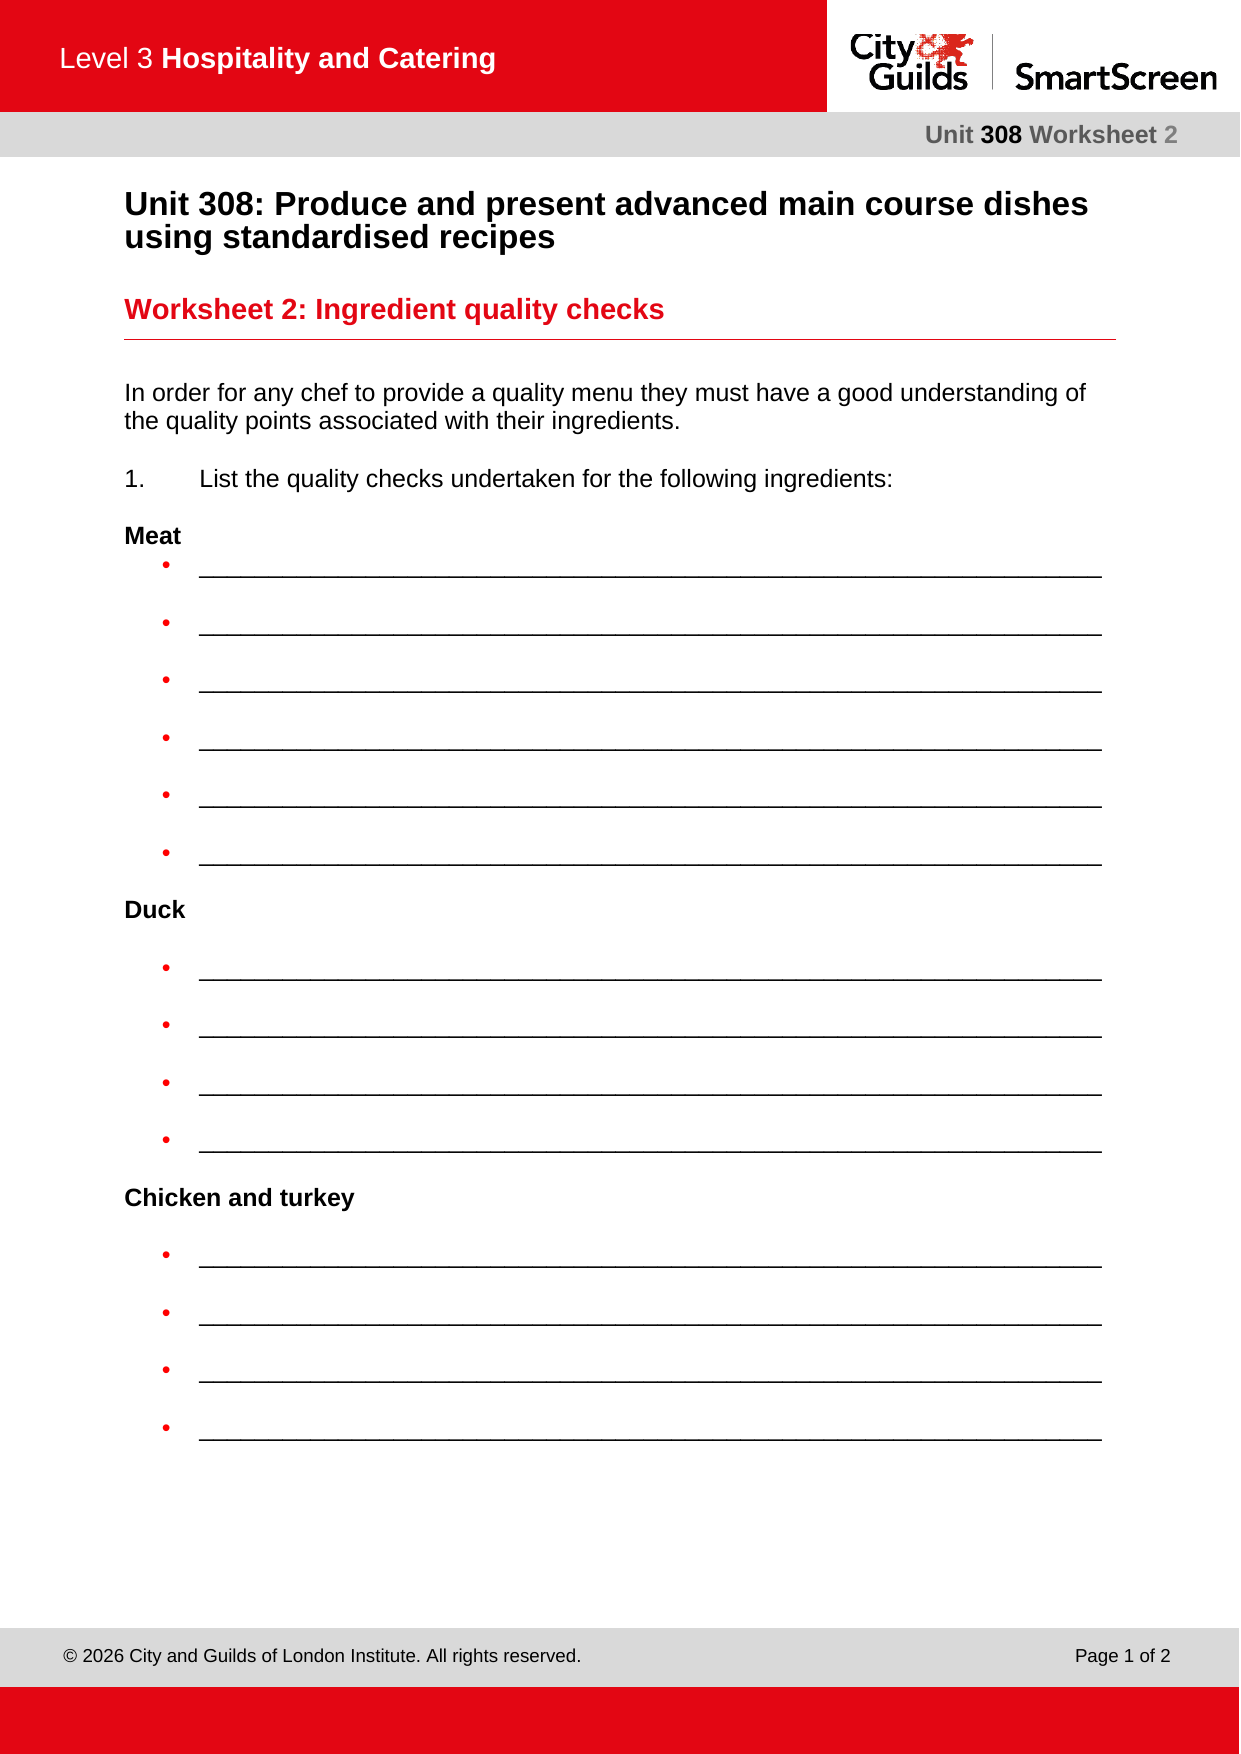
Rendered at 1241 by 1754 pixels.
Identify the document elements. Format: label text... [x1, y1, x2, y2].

list _________________________________________________________________ [162, 837, 1116, 866]
list _________________________________________________________________ [162, 550, 1116, 579]
text Meat [124, 521, 1116, 550]
list _________________________________________________________________ [162, 665, 1116, 694]
list _________________________________________________________________ [162, 1010, 1116, 1039]
list _________________________________________________________________ [162, 722, 1116, 751]
subtitle Worksheet 2: Ingredient quality checks [124, 293, 1116, 339]
subtitle Unit 308: Produce and present advanced main course dishes using standardised recipes [124, 189, 1116, 256]
list _________________________________________________________________ [162, 1240, 1116, 1269]
text 1. List the quality checks undertaken for the following ingredients: [124, 464, 1116, 492]
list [162, 1297, 1116, 1326]
text In order for any chef to provide a quality menu they must have a good understanding of the quality points associated with their ingredients. ​ [124, 377, 1116, 435]
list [162, 1355, 1116, 1384]
text Duck [124, 895, 1116, 924]
picture [850, 34, 1217, 90]
list _________________________________________________________________ [162, 952, 1116, 981]
list _________________________________________________________________ [162, 1067, 1116, 1096]
text Chicken and turkey [124, 1182, 1116, 1211]
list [162, 1412, 1116, 1441]
list _________________________________________________________________ [162, 780, 1116, 809]
list _________________________________________________________________ [162, 1125, 1116, 1154]
list _________________________________________________________________ [162, 607, 1116, 636]
